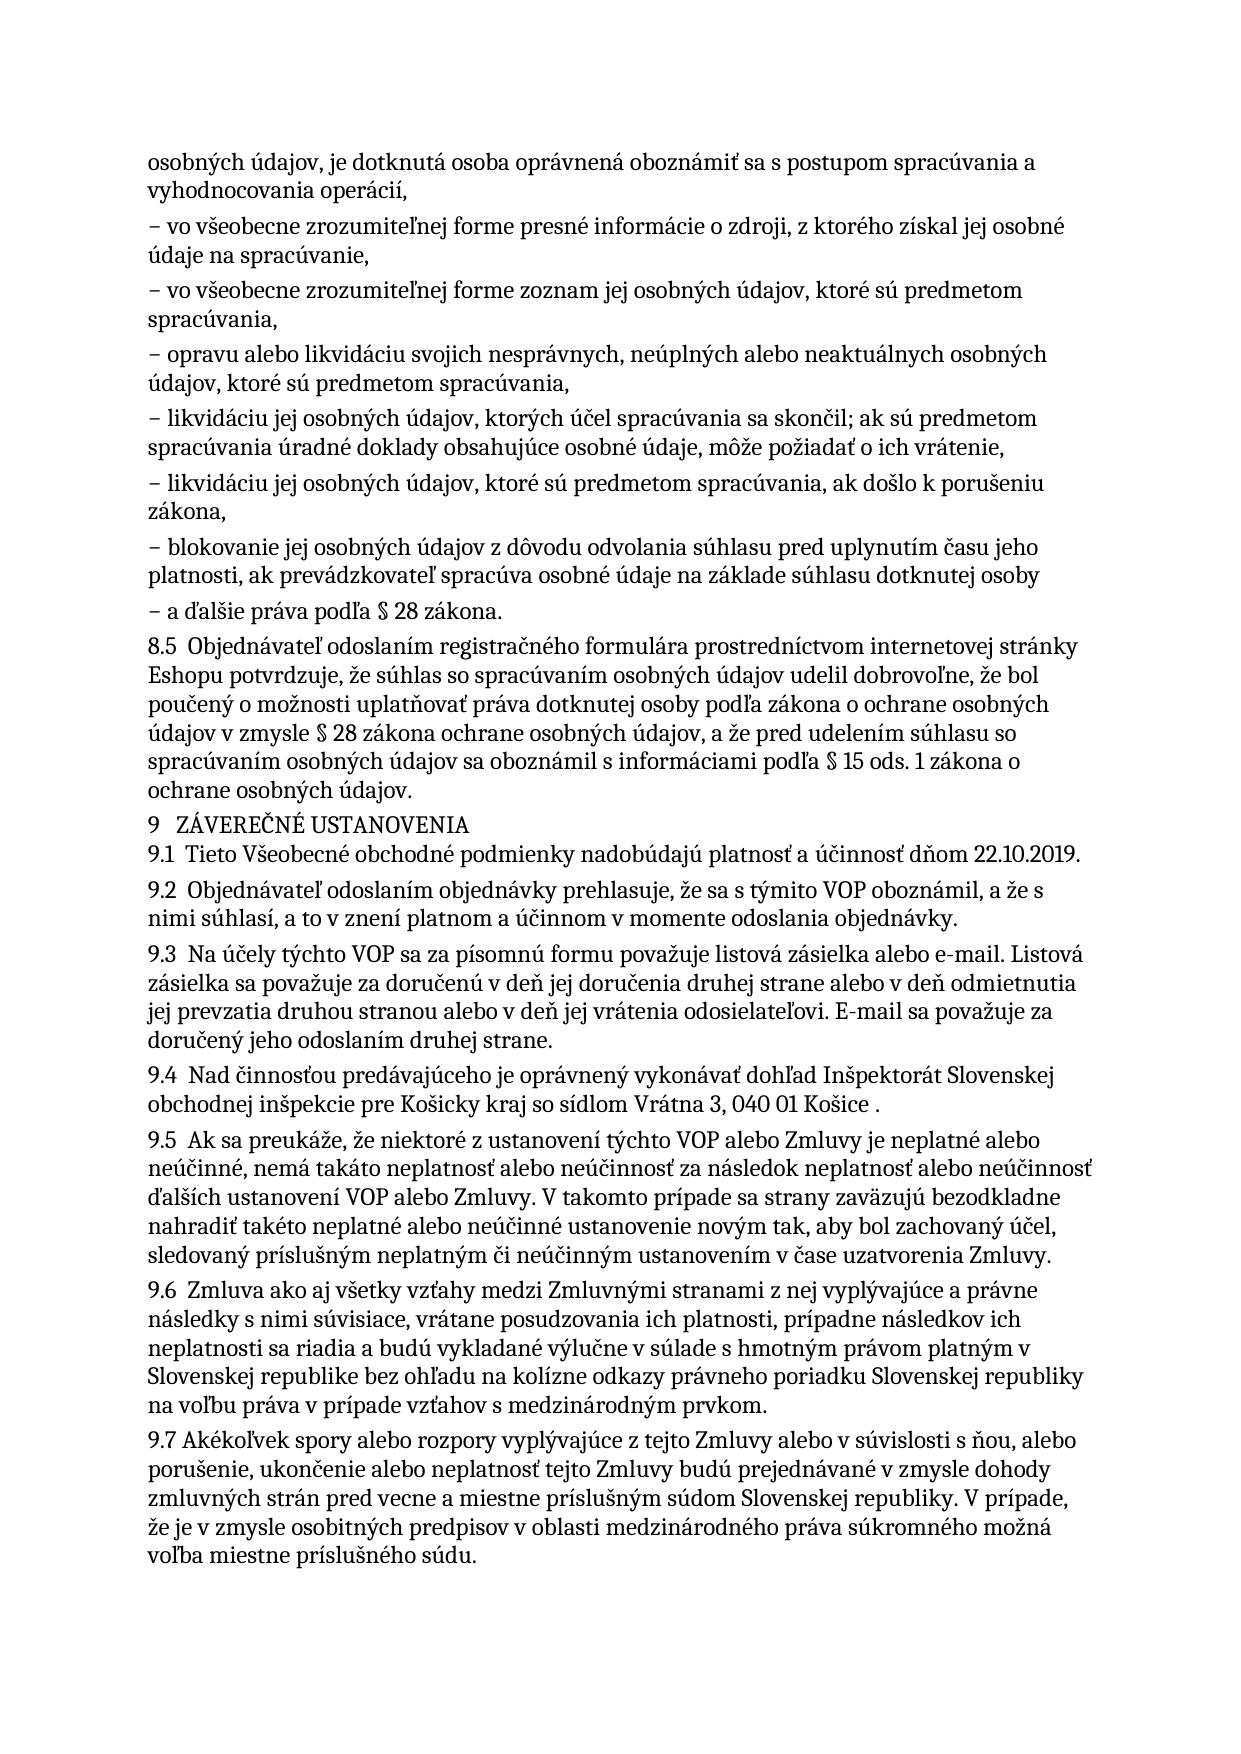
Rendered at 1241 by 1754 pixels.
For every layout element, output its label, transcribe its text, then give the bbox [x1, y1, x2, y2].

text 9.2 Objednávateľ odoslaním objednávky prehlasuje, že sa s týmito VOP oboznámil, a že s nimi súhlasí, a to v znení platnom a účinnom v momente odoslania objednávky. [148, 876, 1093, 933]
text − vo všeobecne zrozumiteľnej forme presné informácie o zdroji, z ktorého získal jej osobné údaje na spracúvanie, [148, 212, 1093, 269]
text − a ďalšie práva podľa § 28 zákona. [148, 597, 1093, 626]
text − likvidáciu jej osobných údajov, ktorých účel spracúvania sa skončil; ak sú predmetom spracúvania úradné doklady obsahujúce osobné údaje, môže požiadať o ich vrátenie, [148, 404, 1093, 462]
text 9.6 Zmluva ako aj všetky vzťahy medzi Zmluvnými stranami z nej vyplývajúce a právne následky s nimi súvisiace, vrátane posudzovania ich platnosti, prípadne následkov ich neplatnosti sa riadia a budú vykladané výlučne v súlade s hmotným právom platným v Slovenskej republike bez ohľadu na kolízne odkazy právneho poriadku Slovenskej republiky na voľbu práva v prípade vzťahov s medzinárodným prvkom. [148, 1276, 1093, 1420]
text 8.5 Objednávateľ odoslaním registračného formulára prostredníctvom internetovej stránky Eshopu potvrdzuje, že súhlas so spracúvaním osobných údajov udelil dobrovoľne, že bol poučený o možnosti uplatňovať práva dotknutej osoby podľa zákona o ochrane osobných údajov v zmysle § 28 zákona ochrane osobných údajov, a že pred udelením súhlasu so spracúvaním osobných údajov sa oboznámil s informáciami podľa § 15 ods. 1 zákona o ochrane osobných údajov. [148, 632, 1093, 805]
text − blokovanie jej osobných údajov z dôvodu odvolania súhlasu pred uplynutím času jeho platnosti, ak prevádzkovateľ spracúva osobné údaje na základe súhlasu dotknutej osoby [148, 533, 1093, 590]
text 9.4 Nad činnosťou predávajúceho je oprávnený vykonávať dohľad Inšpektorát Slovenskej obchodnej inšpekcie pre Košicky kraj so sídlom Vrátna 3, 040 01 Košice . [148, 1061, 1093, 1119]
text 9.7 Akékoľvek spory alebo rozpory vyplývajúce z tejto Zmluvy alebo v súvislosti s ňou, alebo porušenie, ukončenie alebo neplatnosť tejto Zmluvy budú prejednávané v zmysle dohody zmluvných strán pred vecne a miestne príslušným súdom Slovenskej republiky. V prípade, že je v zmysle osobitných predpisov v oblasti medzinárodného práva súkromného možná voľba miestne príslušného súdu. [148, 1426, 1093, 1570]
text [148, 148, 1093, 205]
text − likvidáciu jej osobných údajov, ktoré sú predmetom spracúvania, ak došlo k porušeniu zákona, [148, 468, 1093, 526]
text − vo všeobecne zrozumiteľnej forme zoznam jej osobných údajov, ktoré sú predmetom spracúvania, [148, 276, 1093, 333]
text − opravu alebo likvidáciu svojich nesprávnych, neúplných alebo neaktuálnych osobných údajov, ktoré sú predmetom spracúvania, [148, 340, 1093, 398]
text 9.5 Ak sa preukáže, že niektoré z ustanovení týchto VOP alebo Zmluvy je neplatné alebo neúčinné, nemá takáto neplatnosť alebo neúčinnosť za následok neplatnosť alebo neúčinnosť ďalších ustanovení VOP alebo Zmluvy. V takomto prípade sa strany zaväzujú bezodkladne nahradiť takéto neplatné alebo neúčinné ustanovenie novým tak, aby bol zachovaný účel, sledovaný príslušným neplatným či neúčinným ustanovením v čase uzatvorenia Zmluvy. [148, 1126, 1093, 1269]
text 9.1 Tieto Všeobecné obchodné podmienky nadobúdajú platnosť a účinnosť dňom 22.10.2019. [148, 840, 1093, 869]
text 9 ZÁVEREČNÉ USTANOVENIA [148, 811, 1093, 840]
text 9.3 Na účely týchto VOP sa za písomnú formu považuje listová zásielka alebo e-mail. Listová zásielka sa považuje za doručenú v deň jej doručenia druhej strane alebo v deň odmietnutia jej prevzatia druhou stranou alebo v deň jej vrátenia odosielateľovi. E-mail sa považuje za doručený jeho odoslaním druhej strane. [148, 940, 1093, 1055]
